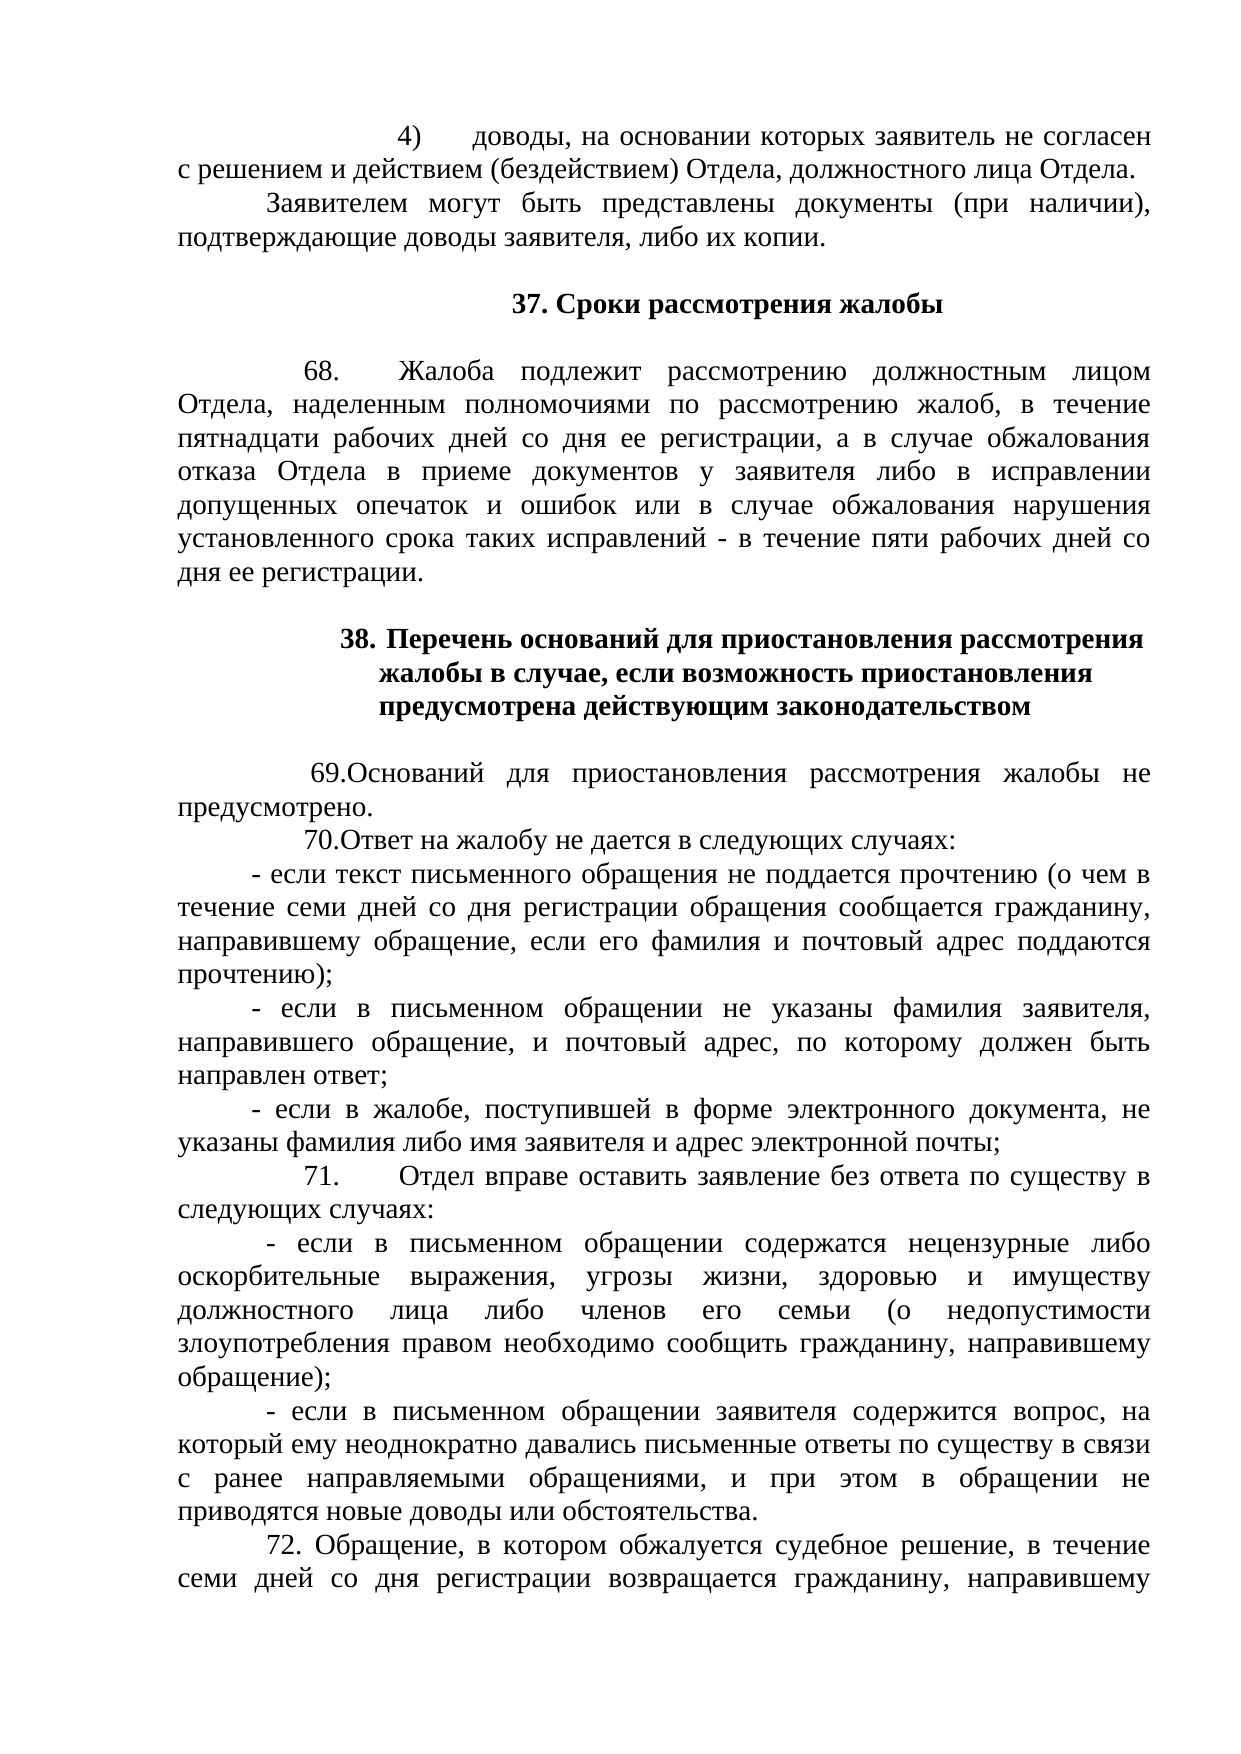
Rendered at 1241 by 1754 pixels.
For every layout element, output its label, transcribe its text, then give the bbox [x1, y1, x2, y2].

text Заявителем могут быть представлены документы (при наличии), подтверждающие доводы заявителя, либо их копии. [177, 185, 1152, 252]
text 37. Сроки рассмотрения жалобы [303, 286, 1152, 319]
list Жалоба подлежит рассмотрению должностным лицом Отдела, наделенным полномочиями по рассмотрению жалоб, в течение пятнадцати рабочих дней со дня ее регистрации, а в случае обжалования отказа Отдела в приеме документов у заявителя либо в исправлении допущенных опечаток и ошибок или в случае обжалования нарушения установленного срока таких исправлений - в течение пяти рабочих дней со дня ее регистрации. [177, 353, 1152, 588]
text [177, 1527, 1152, 1594]
text 70.Ответ на жалобу не дается в следующих случаях: [303, 822, 1152, 856]
text - если в жалобе, поступившей в форме электронного документа, не указаны фамилия либо имя заявителя и адрес электронной почты; [177, 1091, 1152, 1158]
text 69.Оснований для приостановления рассмотрения жалобы не предусмотрено. [177, 755, 1152, 822]
text - если текст письменного обращения не поддается прочтению (о чем в течение семи дней со дня регистрации обращения сообщается гражданину, направившему обращение, если его фамилия и почтовый адрес поддаются прочтению); [177, 856, 1152, 990]
text - если в письменном обращении заявителя содержится вопрос, на который ему неоднократно давались письменные ответы по существу в связи с ранее направляемыми обращениями, и при этом в обращении не приводятся новые доводы или обстоятельства. [177, 1393, 1152, 1527]
list Перечень оснований для приостановления рассмотрения жалобы в случае, если возможность приостановления предусмотрена действующим законодательством [340, 621, 1152, 722]
text - если в письменном обращении не указаны фамилия заявителя, направившего обращение, и почтовый адрес, по которому должен быть направлен ответ; [177, 990, 1152, 1091]
list Отдел вправе оставить заявление без ответа по существу в следующих случаях: [177, 1158, 1152, 1225]
list доводы, на основании которых заявитель не согласен с решением и действием (бездействием) Отдела, должностного лица Отдела. [177, 118, 1152, 185]
text - если в письменном обращении содержатся нецензурные либо оскорбительные выражения, угрозы жизни, здоровью и имуществу должностного лица либо членов его семьи (о недопустимости злоупотребления правом необходимо сообщить гражданину, направившему обращение); [177, 1225, 1152, 1393]
